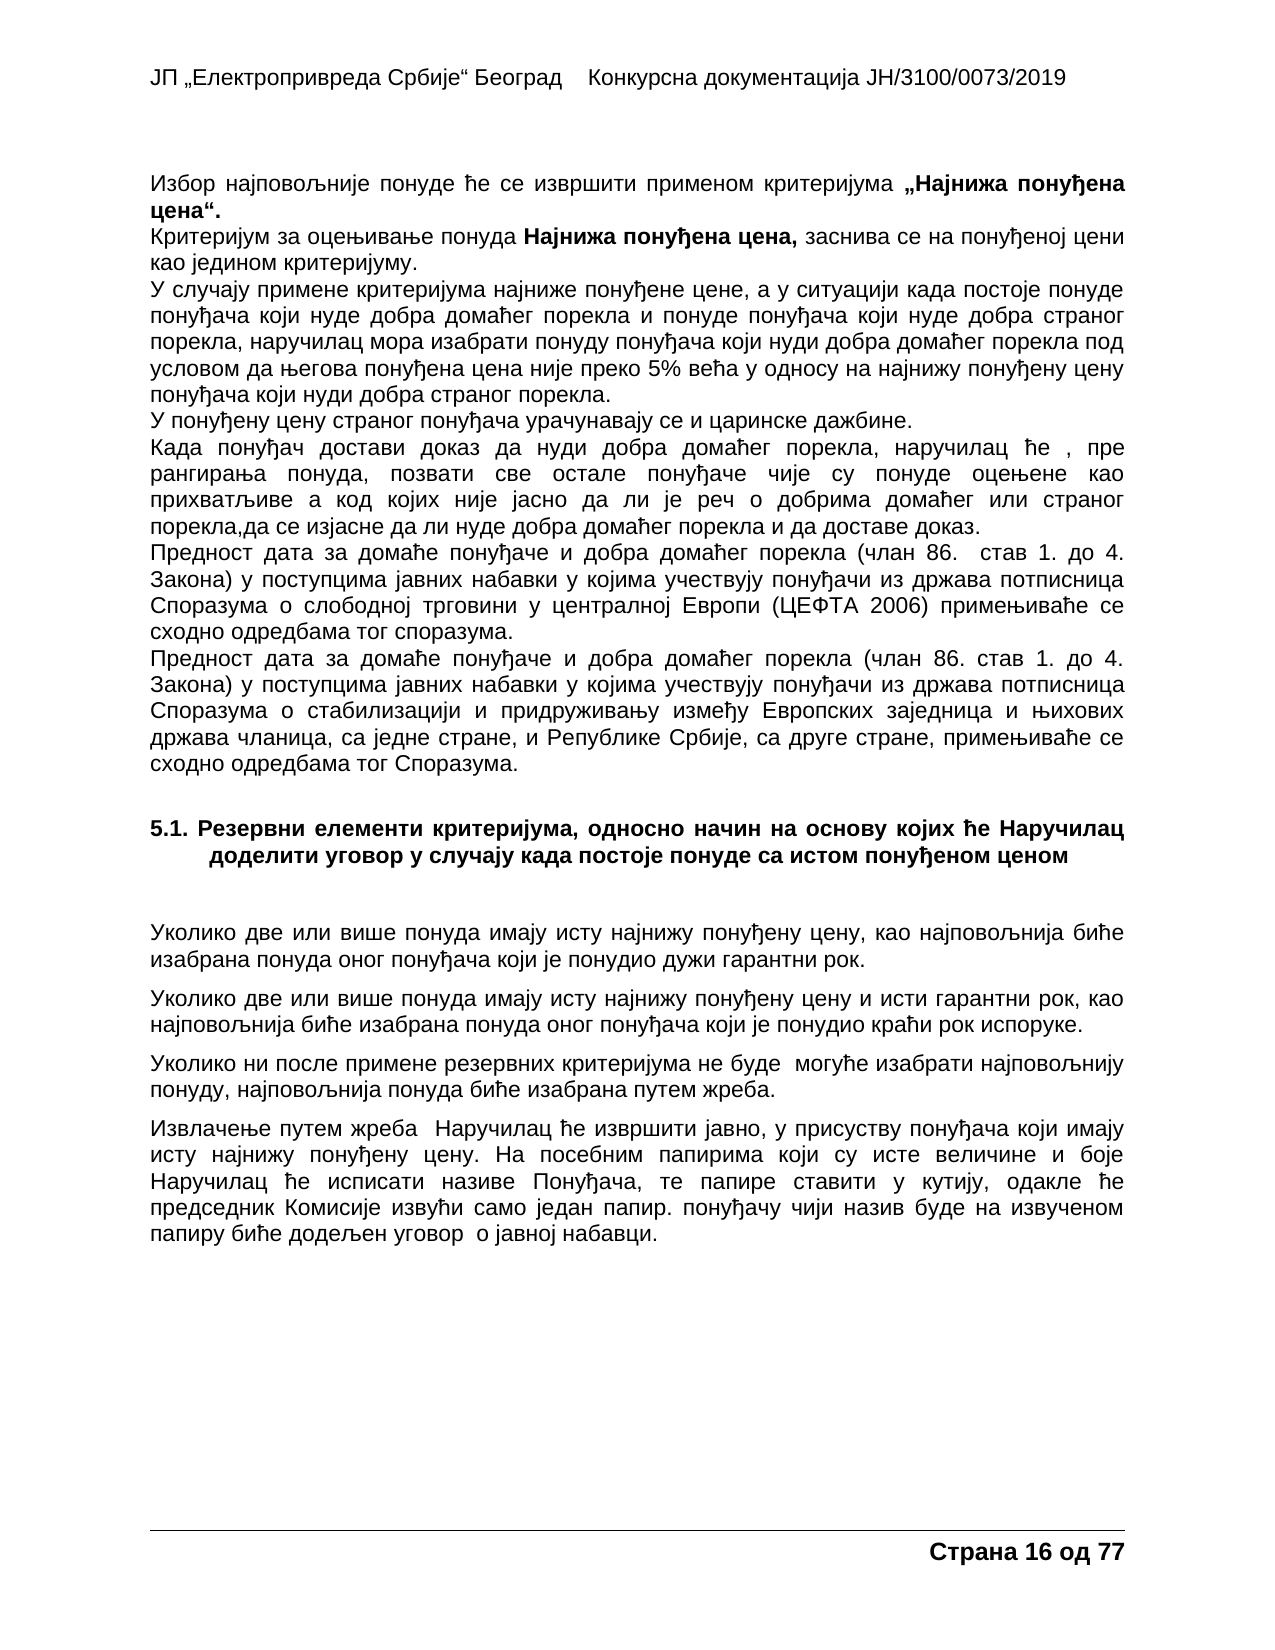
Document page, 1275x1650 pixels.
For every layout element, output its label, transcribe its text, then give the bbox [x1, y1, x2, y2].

text У понуђену цену страног понуђача урачунавају се и царинске дажбине. [150, 407, 1125, 434]
text У случају примене критеријума најниже понуђене цене, а у ситуацији када постоје понуде понуђача који нуде добра домаћег порекла и понуде понуђача који нуде добра страног порекла, наручилац мора изабрати понуду понуђача који нуди добра домаћег порекла под условом да његова понуђена цена није преко 5% већа у односу на најнижу понуђену цену понуђача који нуди добра страног порекла. [150, 276, 1125, 407]
text Предност дата за домаће понуђаче и добра домаћег порекла (члан 86. став 1. до 4. Закона) у поступцима јавних набавки у којима учествују понуђачи из држава потписница Споразума о слободној трговини у централној Европи (ЦЕФТА 2006) примењиваће се сходно одредбама тог споразума. [150, 539, 1125, 644]
text Уколико две или више понуда имају исту најнижу понуђену цену и исти гарантни рок, као најповољнија биће изабрана понуда оног понуђача који је понудио краћи рок испоруке. [150, 984, 1125, 1037]
subtitle 5.1. Резервни елементи критеријума, односно начин на основу којих ће Наручилац доделити уговор у случају када постоје понуде са истом понуђеном ценом [150, 815, 1125, 868]
text Извлачење путем жреба Наручилац ће извршити јавно, у присуству понуђача који имају исту најнижу понуђену цену. На посебним папирима који су исте величине и боје Наручилац ће исписати називе Понуђача, те папире ставити у кутију, одакле ће председник Комисије извући само један папир. понуђачу чији назив буде на извученом папиру биће додељен уговор о јавној набавци. [150, 1115, 1125, 1247]
text Избор најповољније понуде ће се извршити применом критеријума „Најнижа понуђена цена“. [150, 170, 1125, 223]
text Критеријум за оцењивање понуда Најнижа понуђена цена, заснива се на понуђеној цени као једином критеријуму. [150, 223, 1125, 276]
text Када понуђач достави доказ да нуди добра домаћег порекла, наручилац ће , пре рангирања понуда, позвати све остале понуђаче чије су понуде оцењене као прихватљиве а код којих није јасно да ли је реч о добрима домаћег или страног порекла,да се изјасне да ли нуде добра домаћег порекла и да доставе доказ. [150, 434, 1125, 539]
text Уколико ни после примене резервних критеријума не буде могуће изабрати најповољнију понуду, најповољнија понуда биће изабрана путем жреба. [150, 1050, 1125, 1102]
text Уколико две или више понуда имају исту најнижу понуђену цену, као најповољнија биће изабрана понуда оног понуђача који је понудио дужи гарантни рок. [150, 919, 1125, 972]
text Предност дата за домаће понуђаче и добра домаћег порекла (члан 86. став 1. до 4. Закона) у поступцима јавних набавки у којима учествују понуђачи из држава потписница Споразума о стабилизацији и придруживању између Европских заједница и њихових држава чланица, са једне стране, и Републике Србије, са друге стране, примењиваће се сходно одредбама тог Споразума. [150, 644, 1125, 776]
